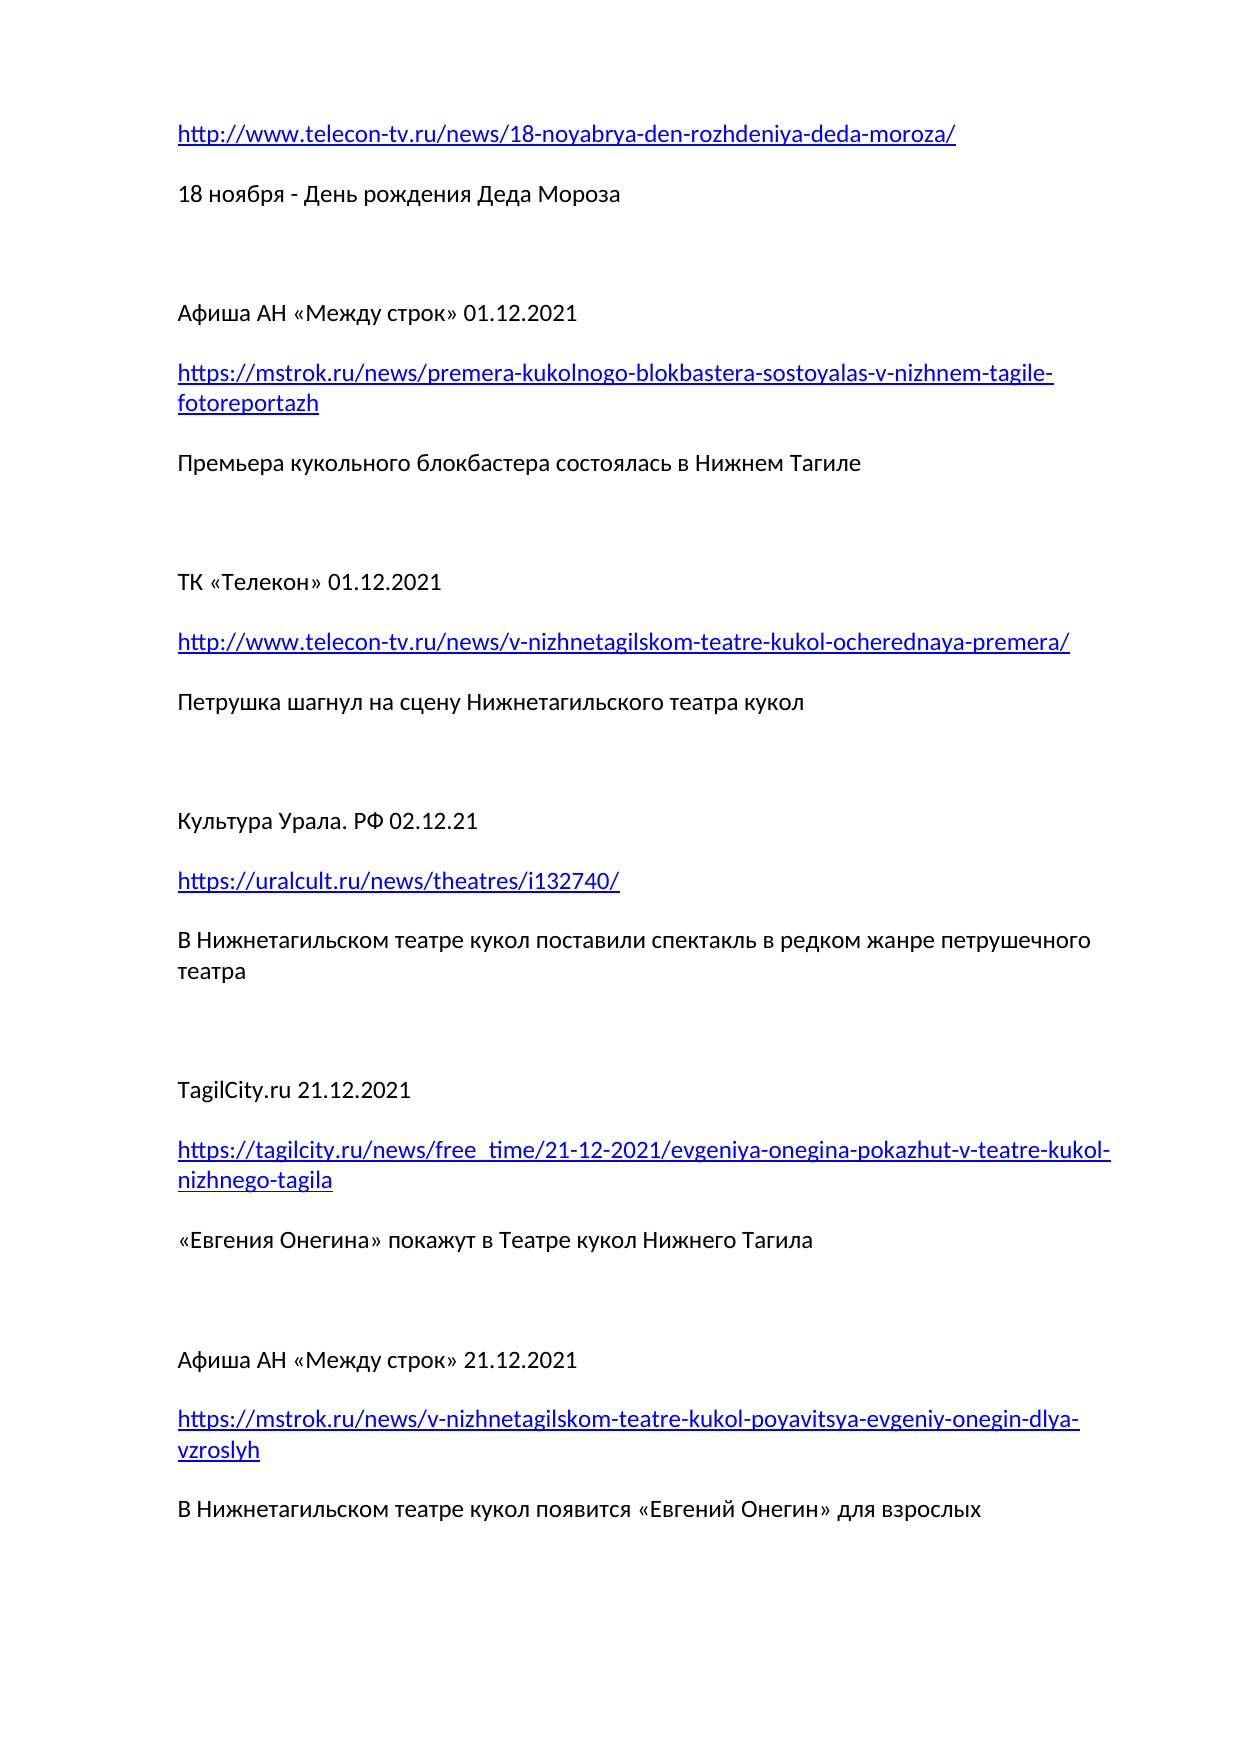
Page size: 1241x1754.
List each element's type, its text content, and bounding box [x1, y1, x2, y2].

text Петрушка шагнул на сцену Нижнетагильского театра кукол [177, 686, 1152, 716]
text Афиша АН «Между строк» 21.12.2021 [177, 1344, 1152, 1374]
text В Нижнетагильском театре кукол поставили спектакль в редком жанре петрушечного театра [177, 924, 1152, 986]
text Культура Урала. РФ 02.12.21 [177, 805, 1152, 836]
text https://tagilcity.ru/news/free_time/21-12-2021/evgeniya-onegina-pokazhut-v-teatre-kukol-nizhnego-tagila [177, 1134, 1152, 1195]
text «Евгения Онегина» покажут в Театре кукол Нижнего Тагила [177, 1224, 1152, 1255]
text Афиша АН «Между строк» 01.12.2021 [177, 297, 1152, 328]
text Премьера кукольного блокбастера состоялась в Нижнем Тагиле [177, 447, 1152, 478]
text http://www.telecon-tv.ru/news/v-nizhnetagilskom-teatre-kukol-ocherednaya-premera/ [177, 626, 1152, 657]
text TagilCitу.ru 21.12.2021 [177, 1074, 1152, 1105]
text https://mstrok.ru/news/v-nizhnetagilskom-teatre-kukol-poyavitsya-evgeniy-onegin-dlya-vzroslyh [177, 1403, 1152, 1464]
text ТК «Телекон» 01.12.2021 [177, 566, 1152, 597]
text http://www.telecon-tv.ru/news/18-noyabrya-den-rozhdeniya-deda-moroza/ [177, 118, 1152, 149]
text 18 ноября - День рождения Деда Мороза [177, 178, 1152, 208]
text https://mstrok.ru/news/premera-kukolnogo-blokbastera-sostoyalas-v-nizhnem-tagile-fotoreportazh [177, 357, 1152, 418]
text В Нижнетагильском театре кукол появится «Евгений Онегин» для взрослых [177, 1494, 1152, 1524]
text https://uralcult.ru/news/theatres/i132740/ [177, 865, 1152, 895]
